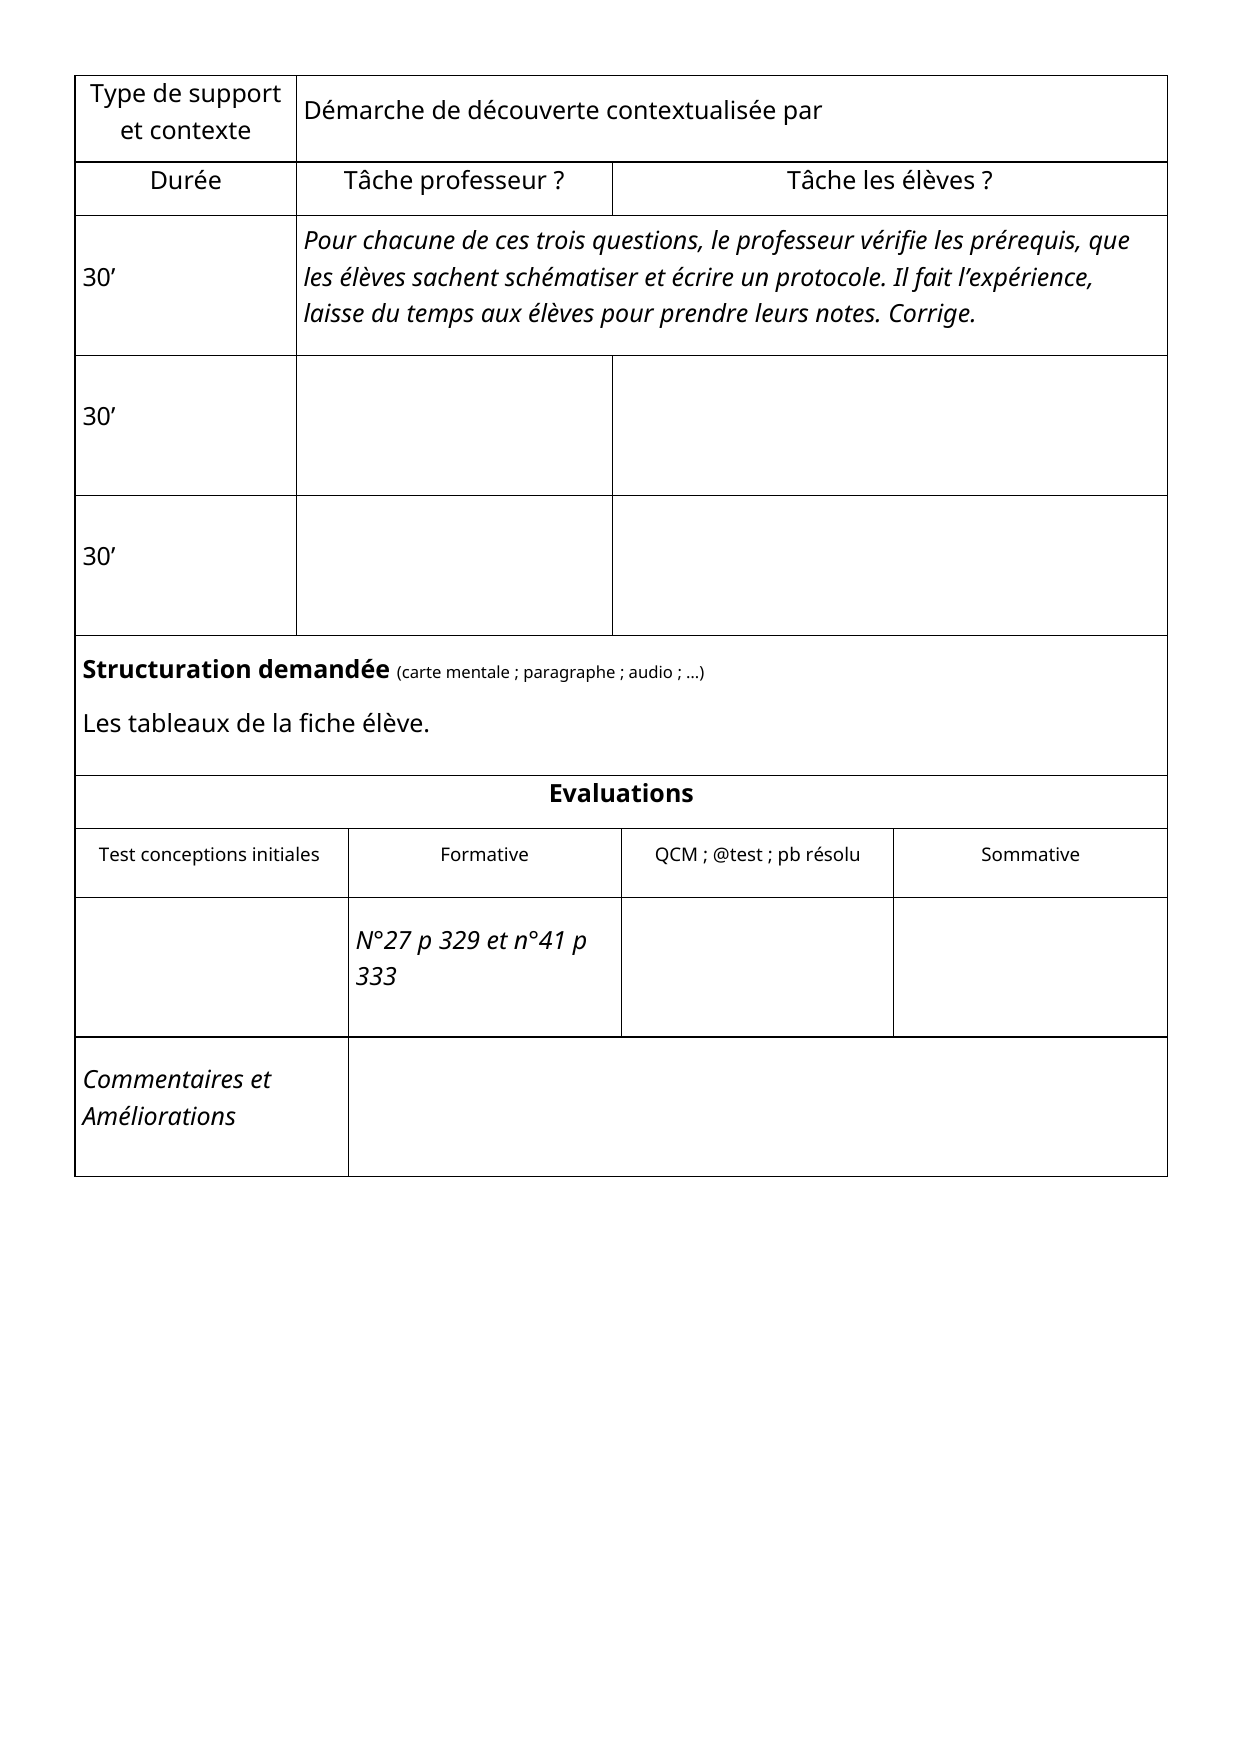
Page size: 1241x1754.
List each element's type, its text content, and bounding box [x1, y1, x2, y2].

table_cell [297, 496, 612, 635]
table_cell [76, 898, 348, 1036]
table_cell Tâche professeur ? [297, 163, 612, 215]
table_cell Durée [76, 163, 296, 215]
table_cell N°27 p 329 et n°41 p 333 [349, 898, 621, 1036]
table_cell Type de support et contexte [76, 76, 296, 161]
table_cell Démarche de découverte contextualisée par [297, 76, 1167, 161]
table_cell [622, 898, 893, 1036]
table_cell 30’ [76, 216, 296, 355]
table_cell Tâche les élèves ? [613, 163, 1167, 215]
table_cell [613, 496, 1167, 635]
table_cell [297, 356, 612, 495]
table_cell [613, 356, 1167, 495]
table_cell [894, 898, 1167, 1036]
table_cell Sommative [894, 829, 1167, 897]
table_cell 30’ [76, 356, 296, 495]
table_cell Pour chacune de ces trois questions, le professeur vérifie les prérequis, que les élèves sachent schématiser et écrire un protocole. Il fait l’expérience, laisse du temps aux élèves pour prendre leurs notes. Corrige. [297, 216, 1167, 355]
table_cell Structuration demandée (carte mentale ; paragraphe ; audio ; …) Les tableaux de la fiche élève. [76, 636, 1167, 774]
table_cell Test conceptions initiales [76, 829, 348, 897]
table_cell [349, 1038, 1167, 1176]
table_cell QCM ; @test ; pb résolu [622, 829, 893, 897]
table_cell 30’ [76, 496, 296, 635]
table_cell Formative [349, 829, 621, 897]
table_cell Commentaires et Améliorations [76, 1038, 348, 1176]
table_cell Evaluations [76, 776, 1167, 828]
